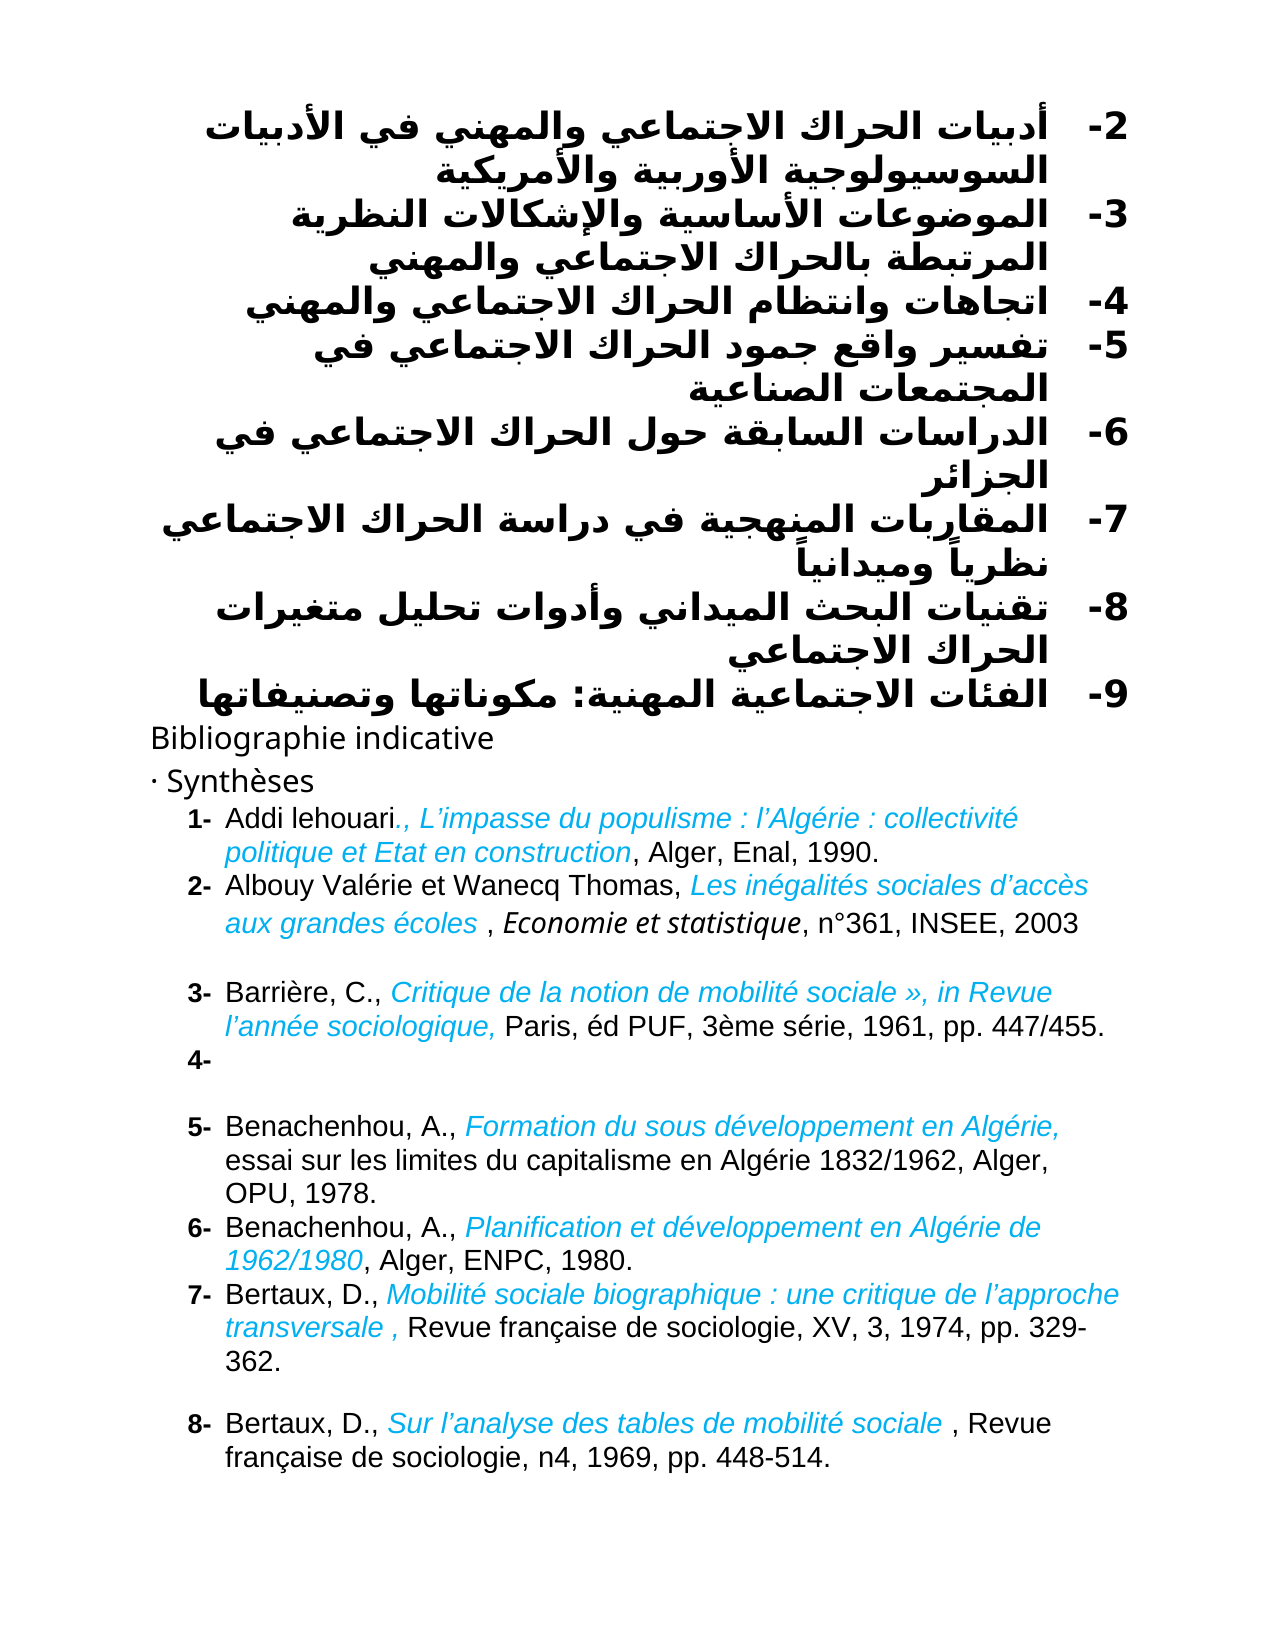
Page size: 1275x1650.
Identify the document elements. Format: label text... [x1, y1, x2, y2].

list Albouy Valérie et Wanecq Thomas, Les inégalités sociales d’accès aux grandes écoles , Economie et statistique, n°361, INSEE, 2003 [187, 868, 1125, 942]
list Bertaux, D., Sur l’analyse des tables de mobilité sociale , Revue française de sociologie, n4, 1969, pp. 448-514. [187, 1406, 1125, 1473]
list الموضوعات الأساسية والإشكالات النظرية المرتبطة بالحراك الاجتماعي والمهني [150, 192, 1087, 279]
list Benachenhou, A., Formation du sous développement en Algérie, essai sur les limites du capitalisme en Algérie 1832/1962, Alger, OPU, 1978. [187, 1109, 1125, 1210]
list أدبيات الحراك الاجتماعي والمهني في الأدبيات السوسيولوجية الأوربية والأمريكية [150, 105, 1087, 192]
list تقنيات البحث الميداني وأدوات تحليل متغيرات الحراك الاجتماعي [150, 585, 1087, 672]
list الدراسات السابقة حول الحراك الاجتماعي في الجزائر [150, 411, 1087, 498]
list المقاربات المنهجية في دراسة الحراك الاجتماعي نظرياً وميدانياً [150, 498, 1087, 585]
list Bertaux, D., Mobilité sociale biographique : une critique de l’approche transversale , Revue française de sociologie, XV, 3, 1974, pp. 329-362. [187, 1277, 1125, 1378]
text Bibliographie indicative [150, 716, 1125, 759]
list الفئات الاجتماعية المهنية: مكوناتها وتصنيفاتها [150, 672, 1087, 716]
list تفسير واقع جمود الحراك الاجتماعي في المجتمعات الصناعية [150, 323, 1087, 411]
list Addi lehouari., L’impasse du populisme : l’Algérie : collectivité politique et Etat en construction, Alger, Enal, 1990. [187, 801, 1125, 868]
list Barrière, C., Critique de la notion de mobilité sociale », in Revue l’année sociologique, Paris, éd PUF, 3ème série, 1961, pp. 447/455. [187, 975, 1125, 1042]
list Benachenhou, A., Planification et développement en Algérie de 1962/1980, Alger, ENPC, 1980. [187, 1210, 1125, 1277]
text · Synthèses [150, 759, 1125, 801]
list اتجاهات وانتظام الحراك الاجتماعي والمهني [150, 279, 1087, 323]
